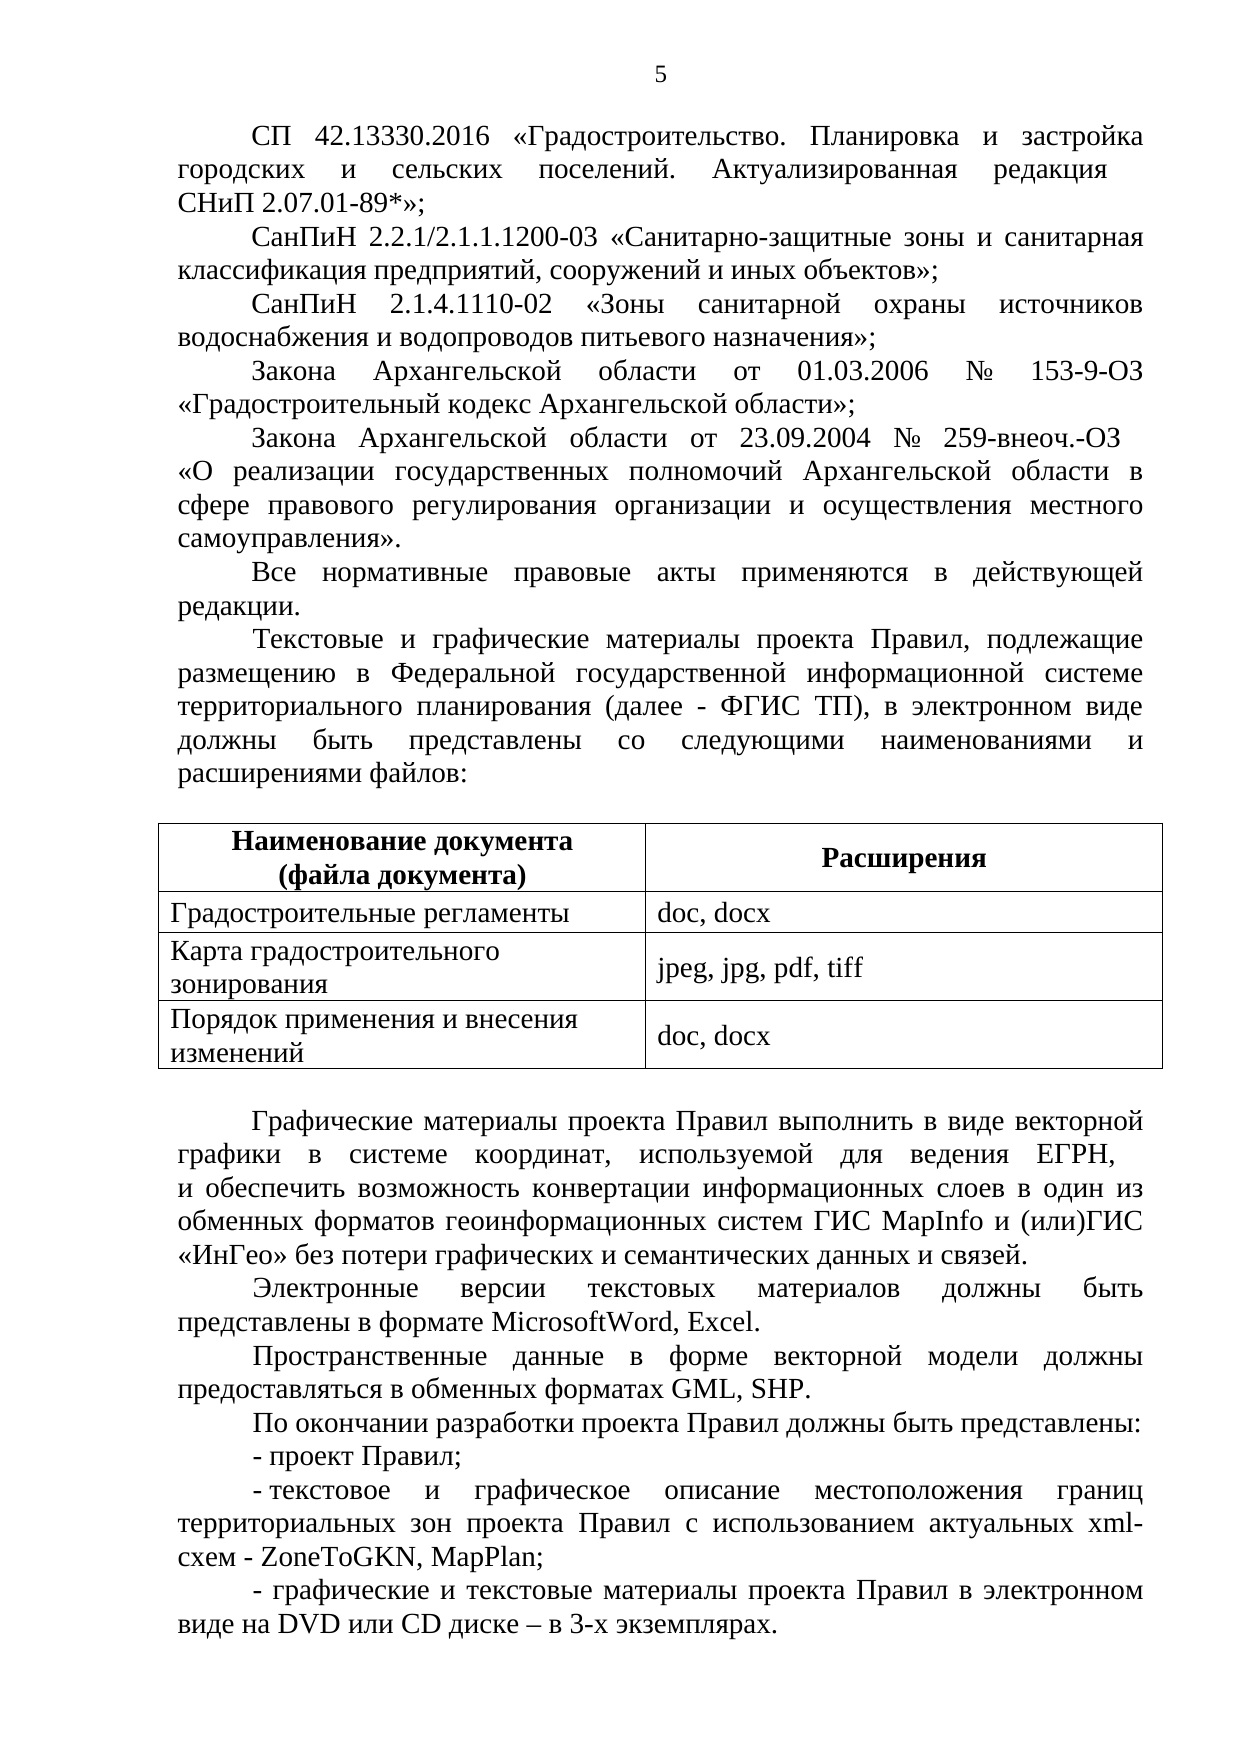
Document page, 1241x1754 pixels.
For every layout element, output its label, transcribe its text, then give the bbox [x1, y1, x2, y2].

text Электронные версии текстовых материалов должны быть представлены в формате MicrosoftWord, Excel. [177, 1271, 1144, 1338]
text Графические материалы проекта Правил выполнить в виде векторной графики в системе координат, используемой для ведения ЕГРН, и обеспечить возможность конвертации информационных слоев в один из обменных форматов геоинформационных систем ГИС MapInfo и (или)ГИС «ИнГео» без потери графических и семантических данных и связей. [177, 1103, 1144, 1271]
text - текстовое и графическое описание местоположения границ территориальных зон проекта Правил с использованием актуальных xml-схем - ZoneToGKN, MapPlan; [177, 1472, 1144, 1572]
text СанПиН 2.1.4.1110-02 «Зоны санитарной охраны источников водоснабжения и водопроводов питьевого назначения»; [177, 286, 1144, 353]
text Текстовые и графические материалы проекта Правил, подлежащие размещению в Федеральной государственной информационной системе территориального планирования (далее - ФГИС ТП), в электронном виде должны быть представлены со следующими наименованиями и расширениями файлов: [177, 621, 1144, 789]
table_cell Карта градостроительного зонирования [159, 933, 645, 1000]
text СанПиН 2.2.1/2.1.1.1200-03 «Санитарно-защитные зоны и санитарная классификация предприятий, сооружений и иных объектов»; [177, 219, 1144, 286]
table_cell jpeg, jpg, pdf, tiff [646, 933, 1162, 1000]
text Все нормативные правовые акты применяются в действующей редакции. [177, 554, 1144, 621]
text - проект Правил; [177, 1438, 1144, 1472]
table_cell Градостроительные регламенты [159, 892, 645, 932]
text Пространственные данные в форме векторной модели должны предоставляться в обменных форматах GML, SHP. [177, 1338, 1144, 1405]
text По окончании разработки проекта Правил должны быть представлены: [177, 1405, 1144, 1438]
text СП 42.13330.2016 «Градостроительство. Планировка и застройка городских и сельских поселений. Актуализированная редакция СНиП 2.07.01-89*»; [177, 118, 1144, 219]
text - графические и текстовые материалы проекта Правил в электронном виде на DVD или CD диске – в 3-х экземплярах. [177, 1572, 1144, 1639]
table_cell doc, docx [646, 892, 1162, 932]
table_cell doc, docx [646, 1001, 1162, 1068]
text Закона Архангельской области от 23.09.2004 № 259-внеоч.-ОЗ «О реализации государственных полномочий Архангельской области в сфере правового регулирования организации и осуществления местного самоуправления». [177, 420, 1144, 554]
text Закона Архангельской области от 01.03.2006 № 153-9-ОЗ «Градостроительный кодекс Архангельской области»; [177, 353, 1144, 420]
table_header Расширения [646, 824, 1162, 891]
table_header Наименование документа (файла документа) [159, 824, 645, 891]
table_cell Порядок применения и внесения изменений [159, 1001, 645, 1068]
